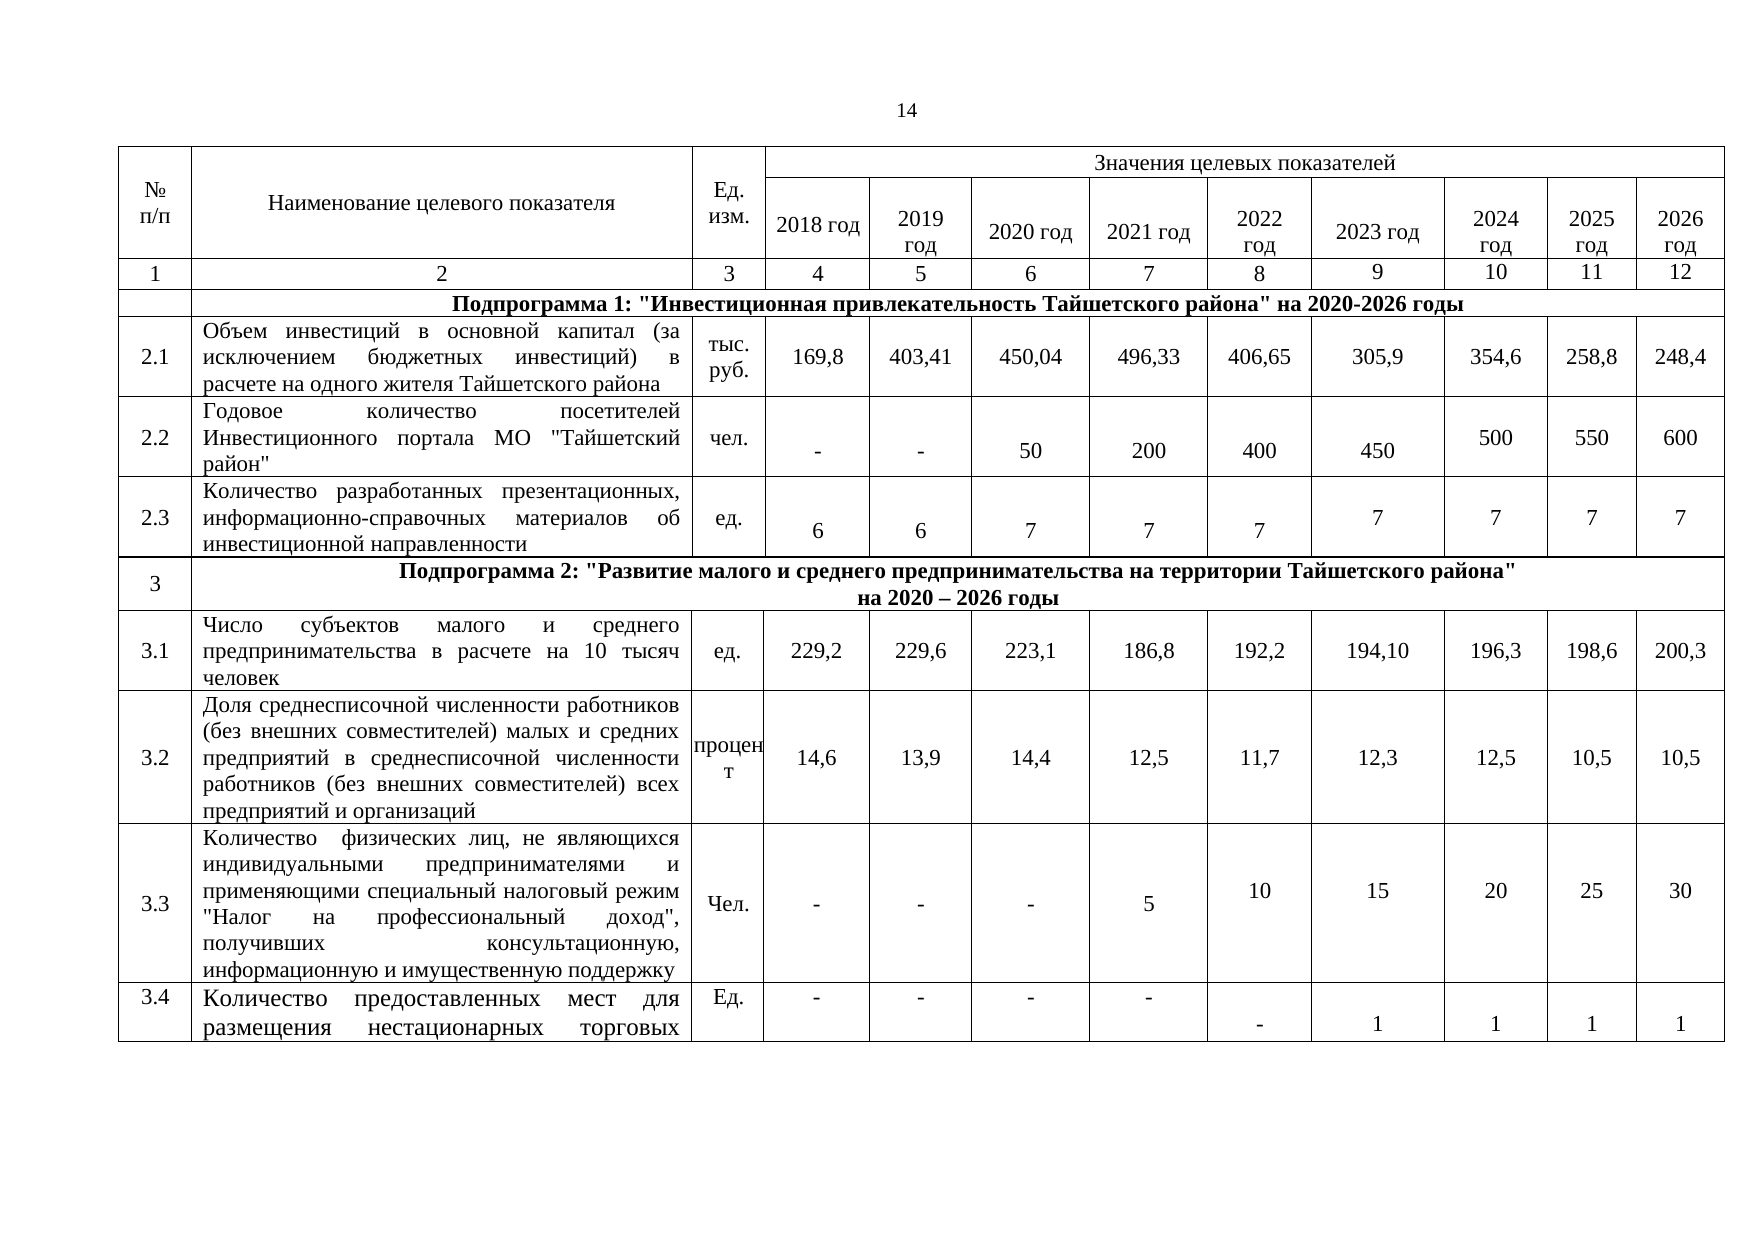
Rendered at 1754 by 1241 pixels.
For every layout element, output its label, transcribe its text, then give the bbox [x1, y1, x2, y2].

table_cell Количество физических лиц, не являющихся индивидуальными предпринимателями и применяющими специальный налоговый режим "Налог на профессиональный доход", получивших консультационную, информационную и имущественную поддержку [192, 824, 691, 982]
table_cell 8 [1208, 259, 1311, 289]
table_cell 496,33 [1090, 317, 1207, 396]
table_cell 2019 год [870, 178, 971, 257]
table_cell 1 [119, 259, 191, 289]
table_cell 2.3 [119, 477, 191, 556]
table_cell процент [692, 691, 763, 823]
table_cell - [766, 397, 869, 476]
table_cell 3.2 [119, 691, 191, 823]
table_cell 200,3 [1637, 611, 1724, 690]
table_cell Доля среднесписочной численности работников (без внешних совместителей) малых и средних предприятий в среднесписочной численности работников (без внешних совместителей) всех предприятий и организаций [192, 691, 691, 823]
table_cell 9 [1312, 259, 1444, 289]
table_cell 403,41 [870, 317, 971, 396]
table_cell 7 [1312, 477, 1444, 556]
table_cell 10,5 [1637, 691, 1724, 823]
table_cell Подпрограмма 1: "Инвестиционная привлекательность Тайшетского района" на 2020-2026 годы [192, 290, 1724, 316]
table_cell ед. [693, 477, 765, 556]
table_cell 450 [1312, 397, 1444, 476]
table_cell 223,1 [972, 611, 1089, 690]
table_cell 7 [1548, 477, 1636, 556]
table_cell 3.3 [119, 824, 191, 982]
table_cell 5 [1090, 824, 1207, 982]
table_cell 248,4 [1637, 317, 1724, 396]
table_cell 7 [972, 477, 1089, 556]
table_cell Количество разработанных презентационных, информационно-справочных материалов об инвестиционной направленности [192, 477, 692, 556]
table_cell 2 [192, 259, 692, 289]
table_cell Ед. [692, 983, 763, 1041]
table_cell 14,4 [972, 691, 1089, 823]
table_cell ед. [692, 611, 763, 690]
table_cell 25 [1548, 824, 1636, 982]
table_cell 7 [1445, 477, 1547, 556]
table_cell 2024 год [1445, 178, 1547, 257]
table_cell - [1208, 983, 1311, 1041]
table_cell - [870, 824, 971, 982]
table_cell 6 [870, 477, 971, 556]
table_cell 1 [1312, 983, 1444, 1041]
table_cell - [764, 824, 869, 982]
table_cell - [764, 983, 869, 1041]
table_cell 2023 год [1312, 178, 1444, 257]
table_cell 3.1 [119, 611, 191, 690]
table_cell 2 [119, 290, 191, 316]
table_cell 550 [1548, 397, 1636, 476]
table_cell 2020 год [972, 178, 1089, 257]
table_cell 198,6 [1548, 611, 1636, 690]
table_cell 2025 год [1548, 178, 1636, 257]
table_header Ед. изм. [693, 147, 765, 257]
table_header Наименование целевого показателя [192, 147, 692, 257]
table_cell - [870, 983, 971, 1041]
table_cell 20 [1445, 824, 1547, 982]
table_cell 192,2 [1208, 611, 1311, 690]
table_cell 7 [1637, 477, 1724, 556]
table_header № п/п [119, 147, 191, 257]
table_cell 1 [1445, 983, 1547, 1041]
table_cell 7 [1090, 477, 1207, 556]
table_cell 6 [972, 259, 1089, 289]
table_cell 229,6 [870, 611, 971, 690]
table_cell 12,5 [1090, 691, 1207, 823]
table_cell 12,3 [1312, 691, 1444, 823]
table_cell 10,5 [1548, 691, 1636, 823]
table_cell 12,5 [1445, 691, 1547, 823]
table_cell 3 [119, 558, 191, 610]
table_header Значения целевых показателей [766, 147, 1724, 177]
table_cell 196,3 [1445, 611, 1547, 690]
table_cell 2026 год [1637, 178, 1724, 257]
table_cell 305,9 [1312, 317, 1444, 396]
table_cell 2.1 [119, 317, 191, 396]
table_cell 11 [1548, 259, 1636, 289]
table_cell 7 [1208, 477, 1311, 556]
table_cell 15 [1312, 824, 1444, 982]
table_cell 13,9 [870, 691, 971, 823]
table_cell 4 [766, 259, 869, 289]
table_cell 12 [1637, 259, 1724, 289]
table_cell Число субъектов малого и среднего предпринимательства в расчете на 10 тысяч человек [192, 611, 691, 690]
table_cell 2021 год [1090, 178, 1207, 257]
table_cell 2022 год [1208, 178, 1311, 257]
table_cell 2018 год [766, 178, 869, 257]
table_cell - [870, 397, 971, 476]
table_cell тыс.руб. [693, 317, 765, 396]
table_cell 1 [1637, 983, 1724, 1041]
table_cell 1 [1548, 983, 1636, 1041]
table_cell 10 [1445, 259, 1547, 289]
table_cell 11,7 [1208, 691, 1311, 823]
table_cell 354,6 [1445, 317, 1547, 396]
table_cell 229,2 [764, 611, 869, 690]
table_cell - [972, 824, 1089, 982]
table_cell Чел. [692, 824, 763, 982]
table_cell 200 [1090, 397, 1207, 476]
table_cell чел. [693, 397, 765, 476]
table_cell 450,04 [972, 317, 1089, 396]
table_cell - [1090, 983, 1207, 1041]
table_cell Объем инвестиций в основной капитал (за исключением бюджетных инвестиций) в расчете на одного жителя Тайшетского района [192, 317, 692, 396]
table_cell 5 [870, 259, 971, 289]
table_cell 3.4 [119, 983, 191, 1041]
table_cell Подпрограмма 2: "Развитие малого и среднего предпринимательства на территории Тайшетского района" на 2020 – 2026 годы [192, 558, 1724, 610]
table_cell 186,8 [1090, 611, 1207, 690]
table_cell 10 [1208, 824, 1311, 982]
table_cell 169,8 [766, 317, 869, 396]
table_cell 600 [1637, 397, 1724, 476]
table_cell 400 [1208, 397, 1311, 476]
table_cell - [972, 983, 1089, 1041]
table_cell 3 [693, 259, 765, 289]
table_cell Годовое количество посетителей Инвестиционного портала МО "Тайшетский район" [192, 397, 692, 476]
table_cell 406,65 [1208, 317, 1311, 396]
table_cell 30 [1637, 824, 1724, 982]
table_cell 194,10 [1312, 611, 1444, 690]
table_cell 7 [1090, 259, 1207, 289]
table_cell 258,8 [1548, 317, 1636, 396]
table_cell 14,6 [764, 691, 869, 823]
table_cell 2.2 [119, 397, 191, 476]
table_cell 6 [766, 477, 869, 556]
table_cell 50 [972, 397, 1089, 476]
table_cell 500 [1445, 397, 1547, 476]
